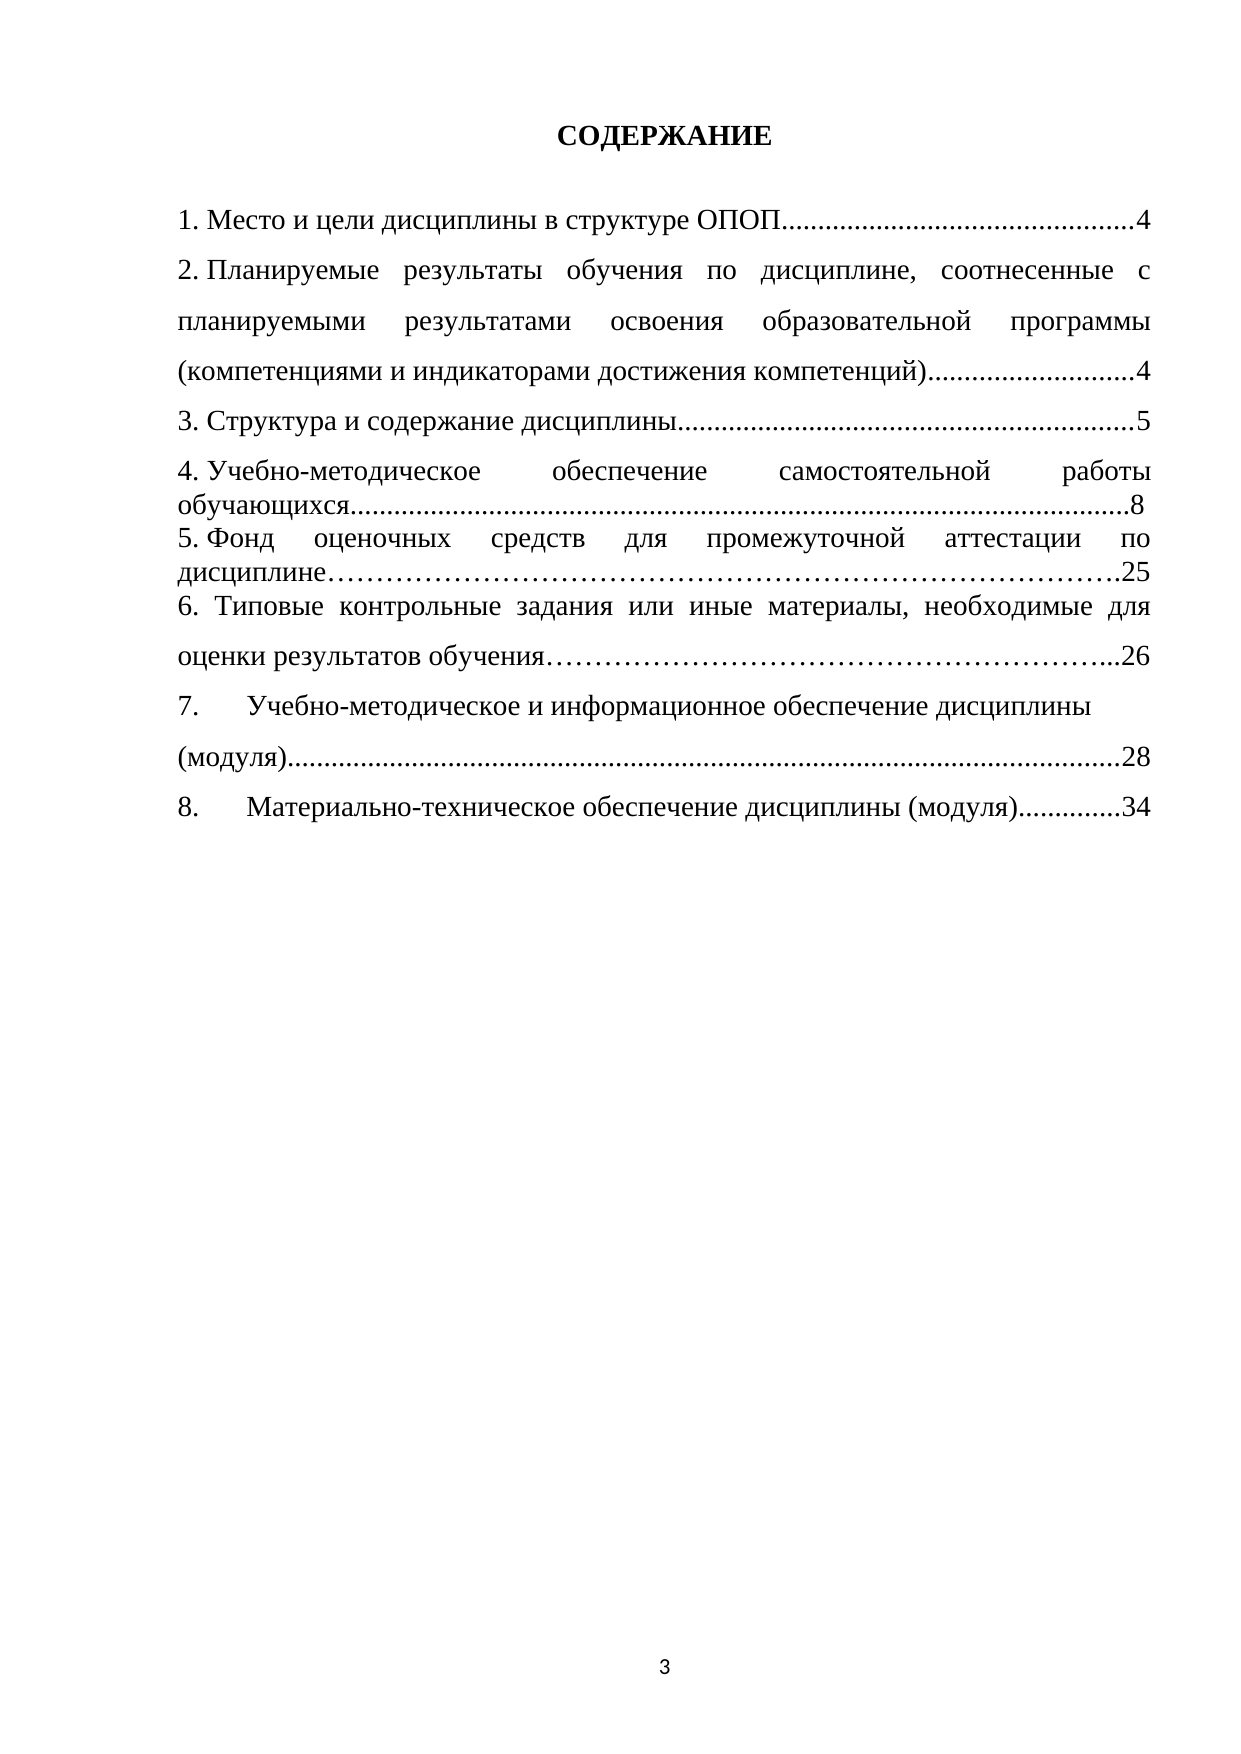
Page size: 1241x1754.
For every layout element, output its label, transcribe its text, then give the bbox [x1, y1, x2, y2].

text 4. Учебно-методическое обеспечение самостоятельной работы обучающихся...........................................................................................................8 [177, 453, 1152, 521]
text СОДЕРЖАНИЕ [177, 118, 1152, 152]
list 6. Типовые контрольные задания или иные материалы, необходимые для оценки результатов обучения…………………………………………………...26 [177, 588, 1152, 672]
text 2. Планируемые результаты обучения по дисциплине, соотнесенные с планируемыми результатами освоения образовательной программы (компетенциями и индикаторами достижения компетенций) 4 [177, 252, 1152, 386]
text 7. Учебно-методическое и информационное обеспечение дисциплины (модуля) 28 [177, 688, 1152, 772]
text 5. Фонд оценочных средств для промежуточной аттестации по дисциплине……………………………………………………………………….25 [177, 521, 1152, 588]
text 1. Место и цели дисциплины в структуре ОПОП 4 [177, 202, 1152, 236]
text 3. Структура и содержание дисциплины 5 [177, 403, 1152, 437]
text 8. Материально-техническое обеспечение дисциплины (модуля) 34 [177, 789, 1152, 822]
